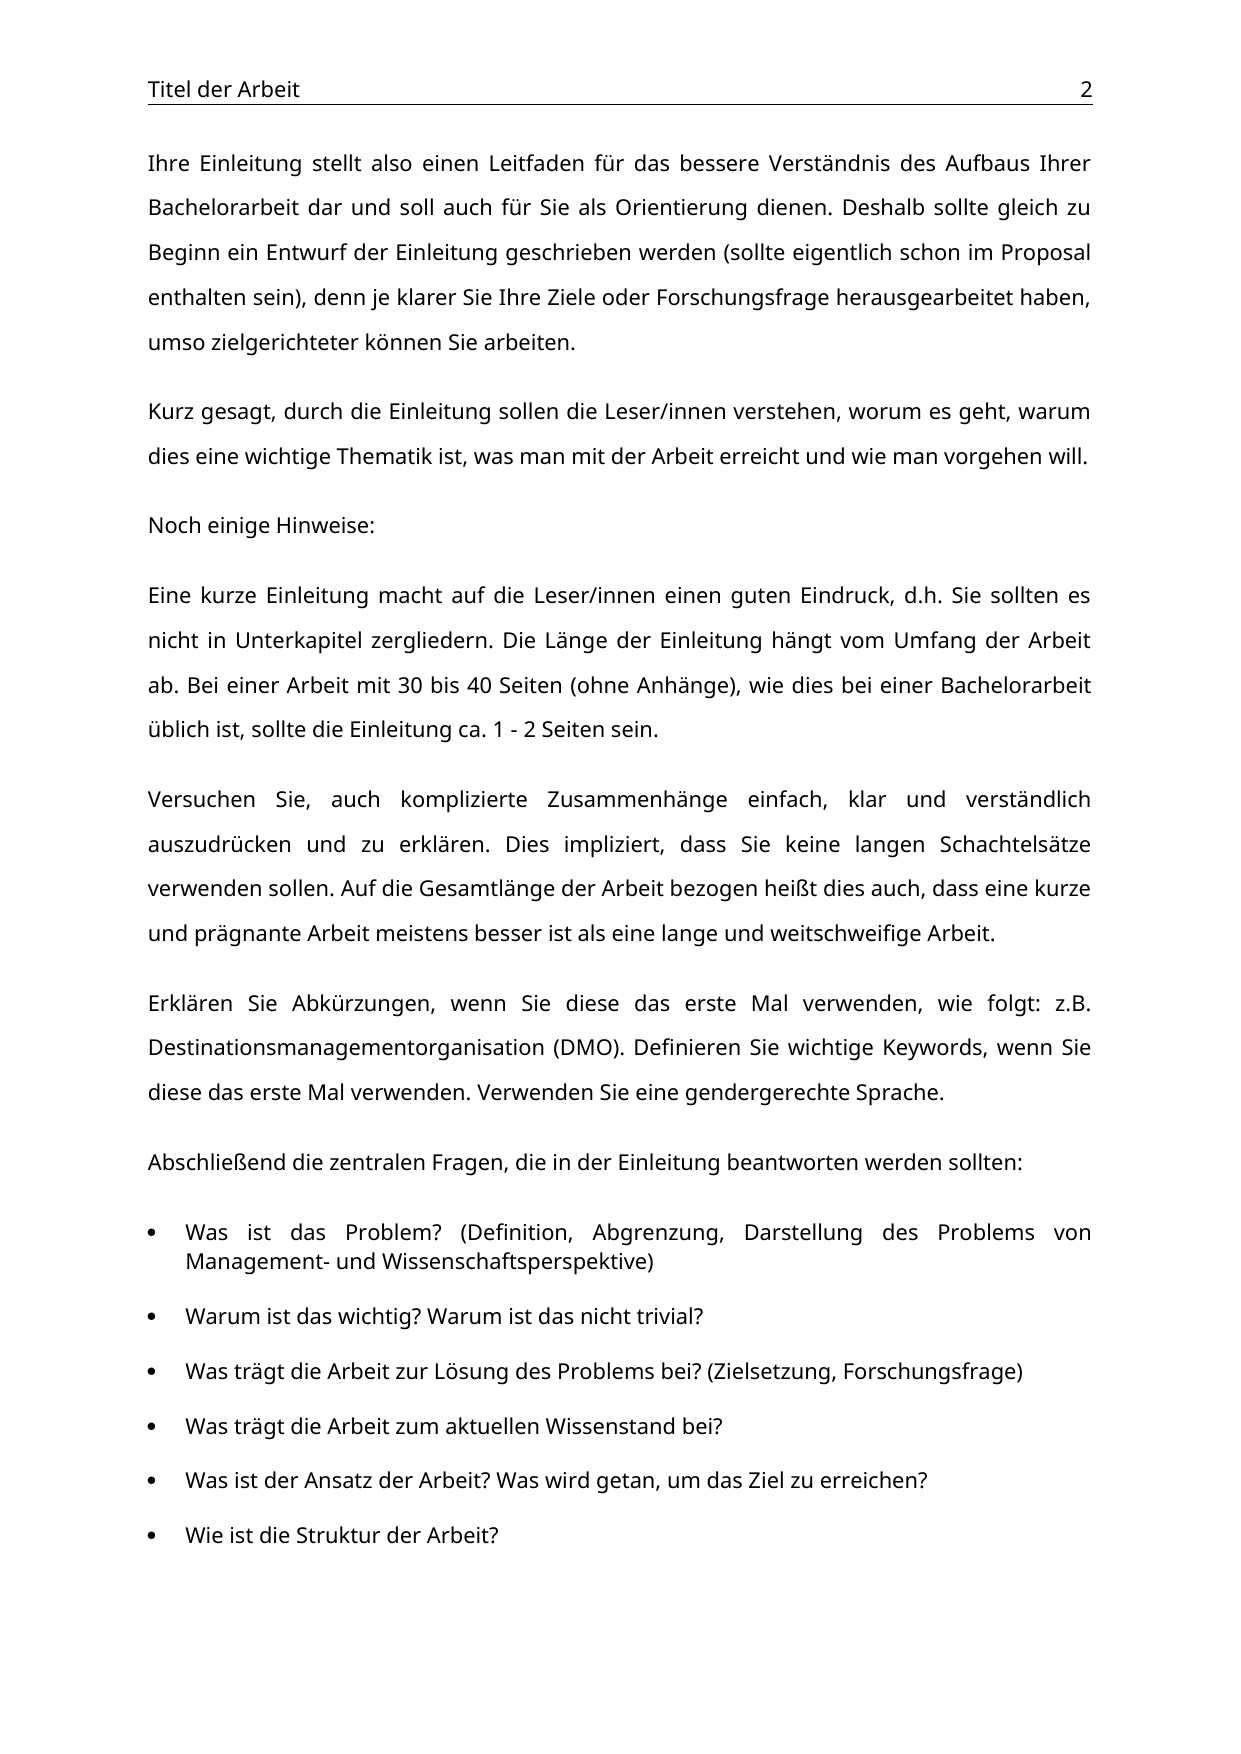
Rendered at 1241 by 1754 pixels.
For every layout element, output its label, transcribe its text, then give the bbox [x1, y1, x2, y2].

text Eine kurze Einleitung macht auf die Leser/innen einen guten Eindruck, d.h. Sie sollten es nicht in Unterkapitel zergliedern. Die Länge der Einleitung hängt vom Umfang der Arbeit ab. Bei einer Arbeit mit 30 bis 40 Seiten (ohne Anhänge), wie dies bei einer Bachelorarbeit üblich ist, sollte die Einleitung ca. 1 - 2 Seiten sein. [148, 580, 1092, 744]
text Noch einige Hinweise: [148, 511, 1092, 540]
text Ihre Einleitung stellt also einen Leitfaden für das bessere Verständnis des Aufbaus Ihrer Bachelorarbeit dar und soll auch für Sie als Orientierung dienen. Deshalb sollte gleich zu Beginn ein Entwurf der Einleitung geschrieben werden (sollte eigentlich schon im Proposal enthalten sein), denn je klarer Sie Ihre Ziele oder Forschungsfrage herausgearbeitet haben, umso zielgerichteter können Sie arbeiten. [148, 148, 1092, 356]
text Kurz gesagt, durch die Einleitung sollen die Leser/innen verstehen, worum es geht, warum dies eine wichtige Thematik ist, was man mit der Arbeit erreicht und wie man vorgehen will. [148, 396, 1092, 471]
text Abschließend die zentralen Fragen, die in der Einleitung beantworten werden sollten: [148, 1147, 1092, 1177]
list Was trägt die Arbeit zur Lösung des Problems bei? (Zielsetzung, Forschungsfrage) [148, 1356, 1092, 1386]
text Versuchen Sie, auch komplizierte Zusammenhänge einfach, klar und verständlich auszudrücken und zu erklären. Dies impliziert, dass Sie keine langen Schachtelsätze verwenden sollen. Auf die Gesamtlänge der Arbeit bezogen heißt dies auch, dass eine kurze und prägnante Arbeit meistens besser ist als eine lange und weitschweifige Arbeit. [148, 784, 1092, 948]
text Erklären Sie Abkürzungen, wenn Sie diese das erste Mal verwenden, wie folgt: z.B. Destinationsmanagementorganisation (DMO). Definieren Sie wichtige Keywords, wenn Sie diese das erste Mal verwenden. Verwenden Sie eine gendergerechte Sprache. [148, 988, 1092, 1107]
list Wie ist die Struktur der Arbeit? [148, 1520, 1092, 1550]
list Was trägt die Arbeit zum aktuellen Wissenstand bei? [148, 1411, 1092, 1440]
list Warum ist das wichtig? Warum ist das nicht trivial? [148, 1301, 1092, 1331]
list Was ist das Problem? (Definition, Abgrenzung, Darstellung des Problems von Management- und Wissenschaftsperspektive) [148, 1216, 1092, 1276]
list Was ist der Ansatz der Arbeit? Was wird getan, um das Ziel zu erreichen? [148, 1465, 1092, 1495]
